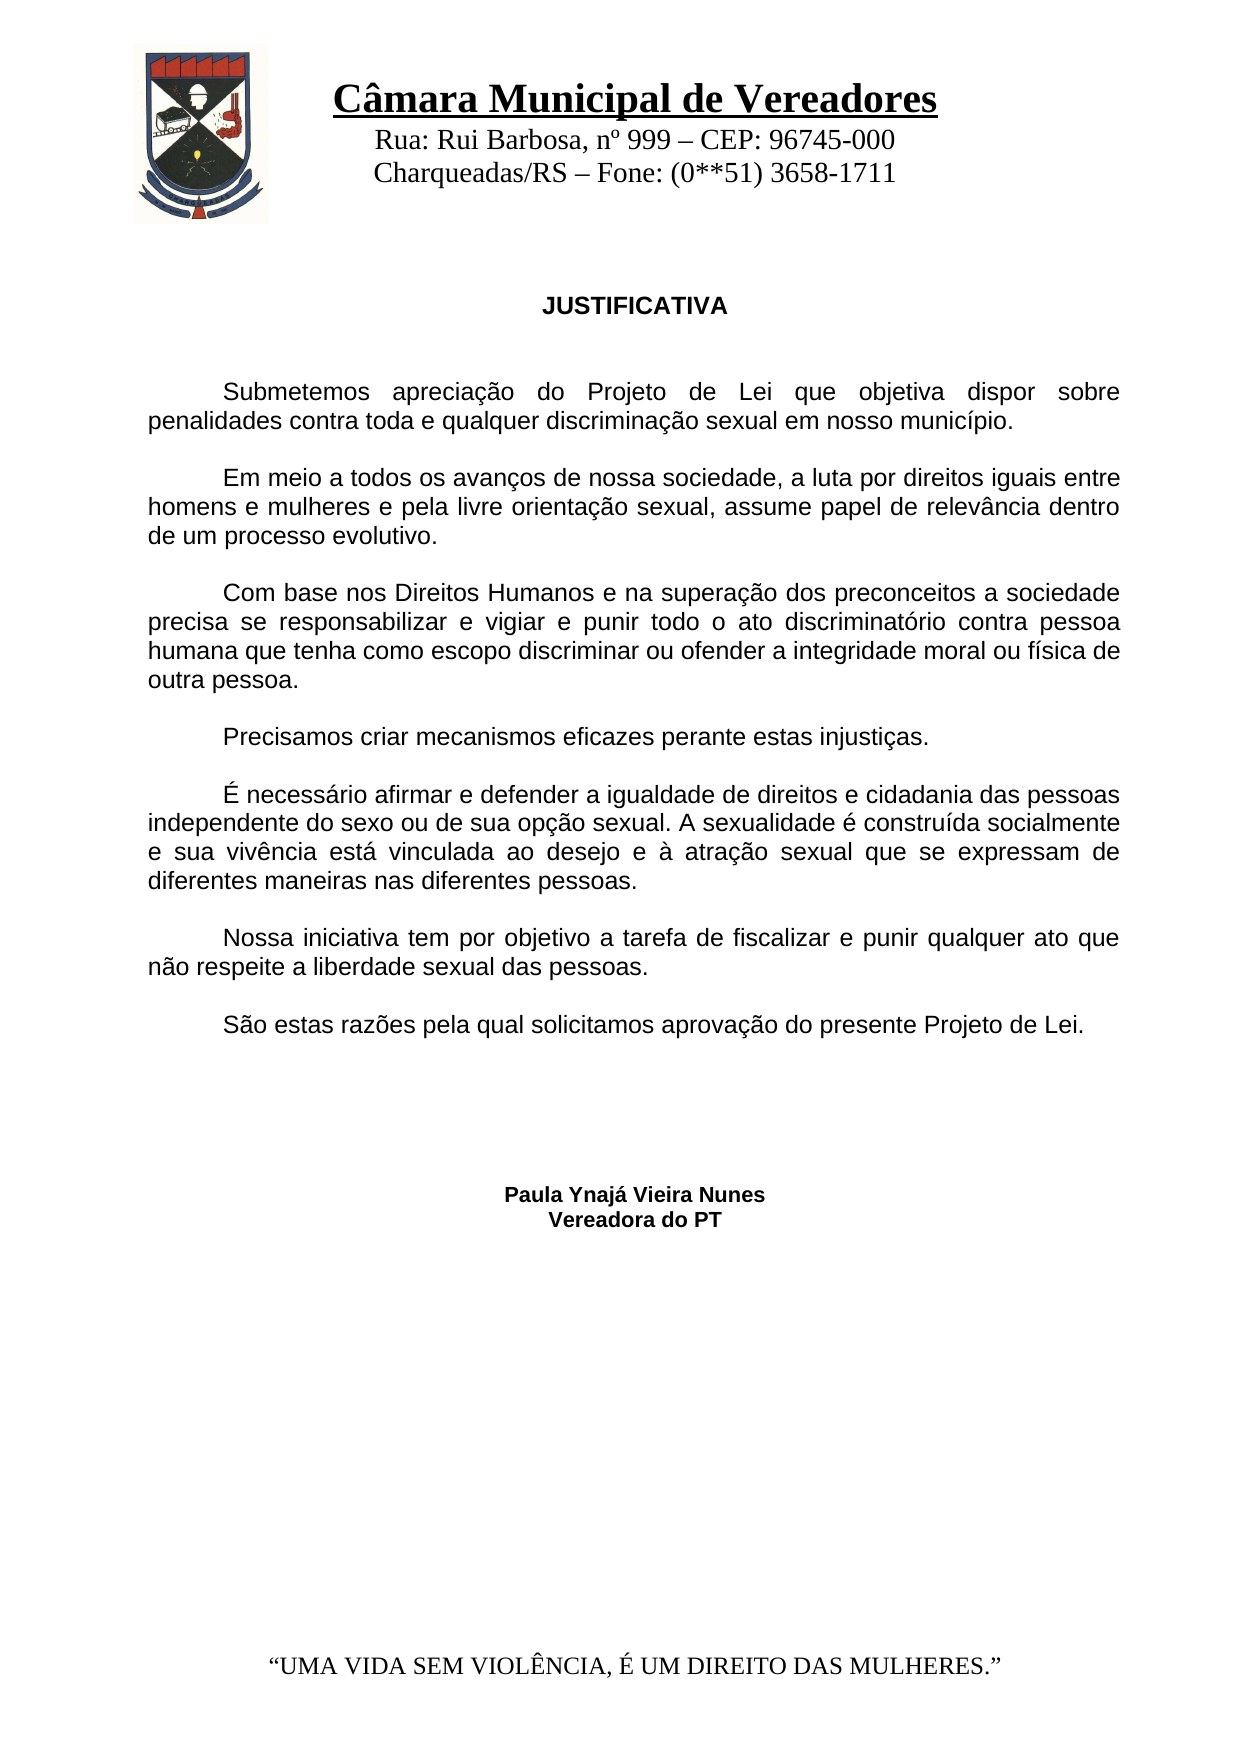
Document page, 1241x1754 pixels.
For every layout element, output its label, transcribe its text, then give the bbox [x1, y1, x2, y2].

text São estas razões pela qual solicitamos aprovação do presente Projeto de Lei. [148, 1010, 1122, 1038]
text Paula Ynajá Vieira Nunes [148, 1182, 1122, 1207]
text Vereadora do PT [148, 1207, 1122, 1233]
text Precisamos criar mecanismos eficazes perante estas injustiças. [148, 722, 1122, 751]
text Em meio a todos os avanços de nossa sociedade, a luta por direitos iguais entre homens e mulheres e pela livre orientação sexual, assume papel de relevância dentro de um processo evolutivo. [148, 463, 1122, 550]
text JUSTIFICATIVA [148, 291, 1122, 320]
text Nossa iniciativa tem por objetivo a tarefa de fiscalizar e punir qualquer ato que não respeite a liberdade sexual das pessoas. [148, 923, 1122, 981]
picture [133, 43, 269, 224]
text Submetemos apreciação do Projeto de Lei que objetiva dispor sobre penalidades contra toda e qualquer discriminação sexual em nosso município. [148, 377, 1122, 435]
text É necessário afirmar e defender a igualdade de direitos e cidadania das pessoas independente do sexo ou de sua opção sexual. A sexualidade é construída socialmente e sua vivência está vinculada ao desejo e à atração sexual que se expressam de diferentes maneiras nas diferentes pessoas. [148, 780, 1122, 895]
text Com base nos Direitos Humanos e na superação dos preconceitos a sociedade precisa se responsabilizar e vigiar e punir todo o ato discriminatório contra pessoa humana que tenha como escopo discriminar ou ofender a integridade moral ou física de outra pessoa. [148, 578, 1122, 693]
